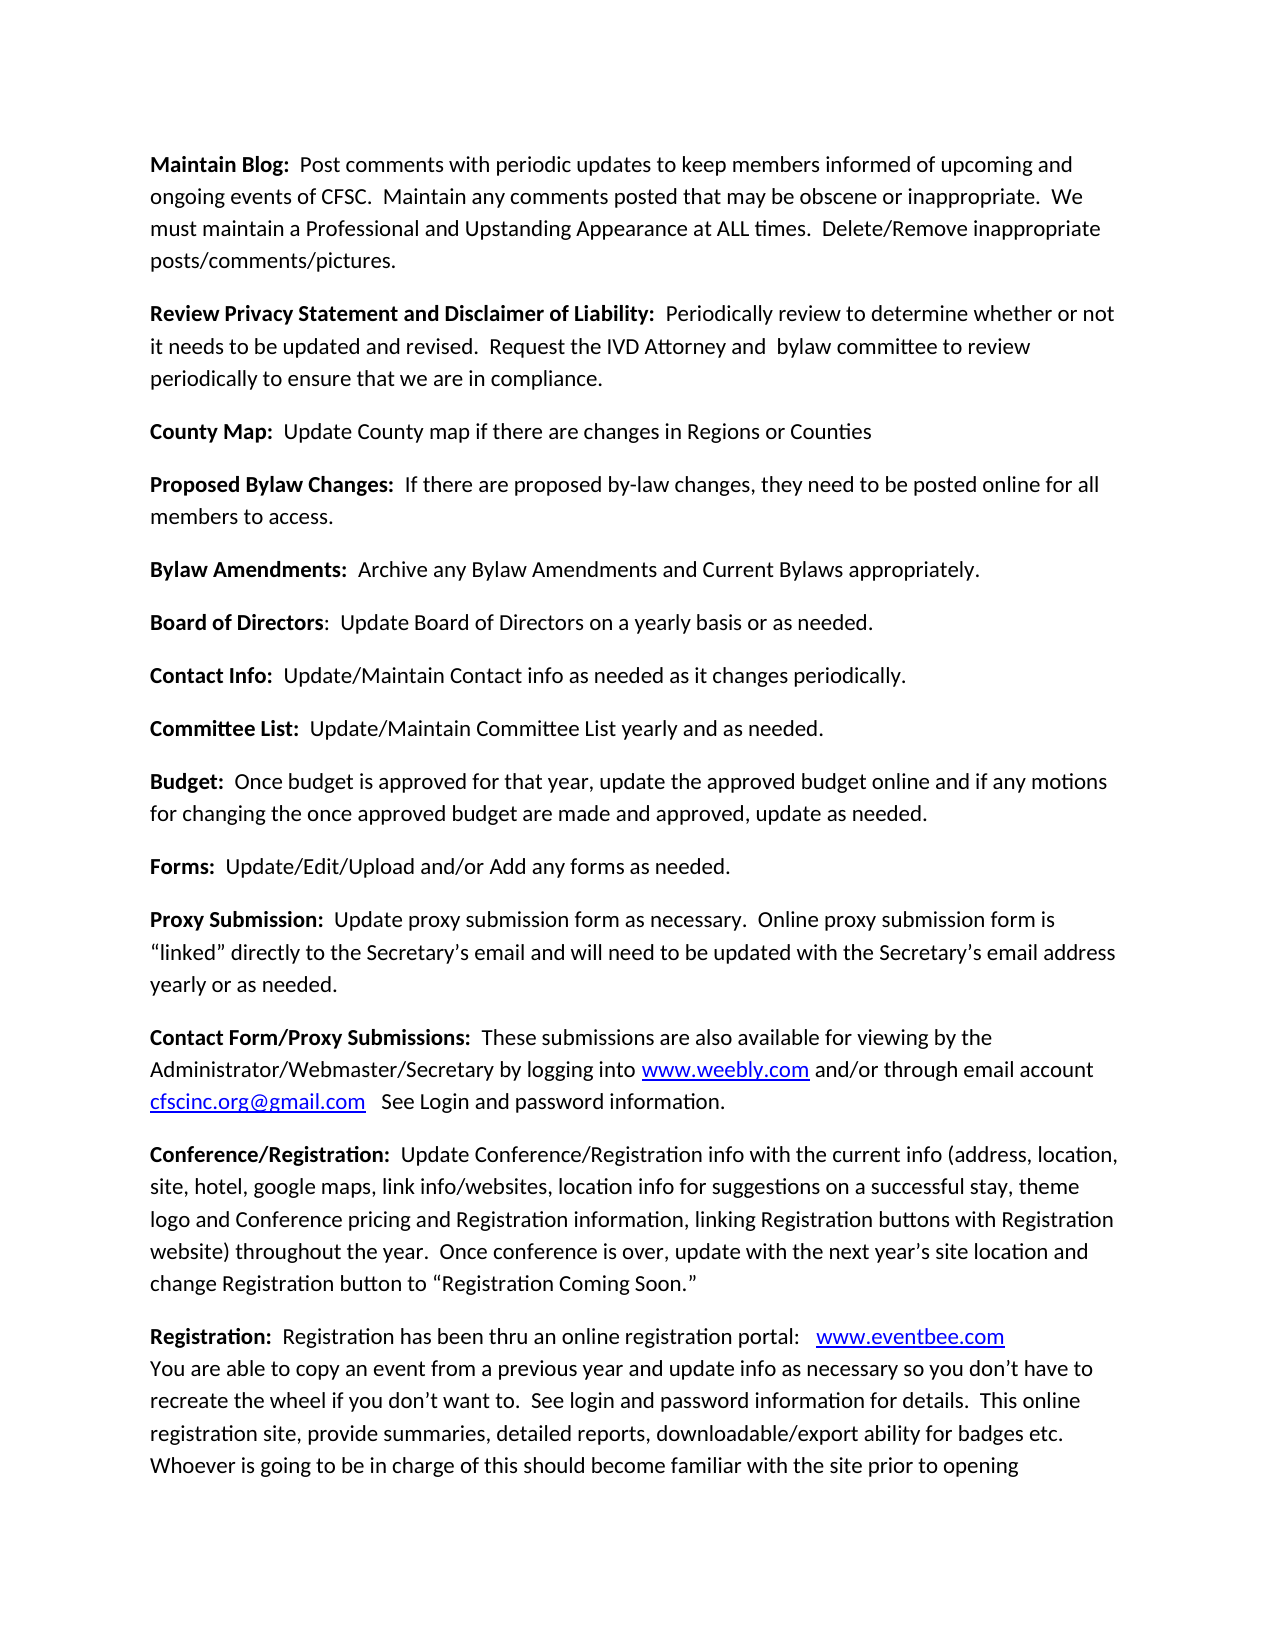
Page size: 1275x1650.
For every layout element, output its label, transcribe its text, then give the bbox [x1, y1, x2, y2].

text Contact Form/Proxy Submissions: These submissions are also available for viewing by the Administrator/Webmaster/Secretary by logging into www.weebly.com and/or through email account cfscinc.org@gmail.com See Login and password information. [150, 1023, 1125, 1115]
text Board of Directors: Update Board of Directors on a yearly basis or as needed. [150, 608, 1125, 636]
text Maintain Blog: Post comments with periodic updates to keep members informed of upcoming and ongoing events of CFSC. Maintain any comments posted that may be obscene or inappropriate. We must maintain a Professional and Upstanding Appearance at ALL times. Delete/Remove inappropriate posts/comments/pictures. [150, 150, 1125, 274]
text County Map: Update County map if there are changes in Regions or Counties [150, 417, 1125, 445]
text Contact Info: Update/Maintain Contact info as needed as it changes periodically. [150, 661, 1125, 689]
text Conference/Registration: Update Conference/Registration info with the current info (address, location, site, hotel, google maps, link info/websites, location info for suggestions on a successful stay, theme logo and Conference pricing and Registration information, linking Registration buttons with Registration website) throughout the year. Once conference is over, update with the next year’s site location and change Registration button to “Registration Coming Soon.” [150, 1140, 1125, 1297]
text Forms: Update/Edit/Upload and/or Add any forms as needed. [150, 852, 1125, 881]
text Budget: Once budget is approved for that year, update the approved budget online and if any motions for changing the once approved budget are made and approved, update as needed. [150, 767, 1125, 827]
text Committee List: Update/Maintain Committee List yearly and as needed. [150, 714, 1125, 742]
text Proposed Bylaw Changes: If there are proposed by-law changes, they need to be posted online for all members to access. [150, 470, 1125, 530]
text Proxy Submission: Update proxy submission form as necessary. Online proxy submission form is “linked” directly to the Secretary’s email and will need to be updated with the Secretary’s email address yearly or as needed. [150, 906, 1125, 998]
text Bylaw Amendments: Archive any Bylaw Amendments and Current Bylaws appropriately. [150, 555, 1125, 583]
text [150, 1322, 1125, 1479]
text Review Privacy Statement and Disclaimer of Liability: Periodically review to determine whether or not it needs to be updated and revised. Request the IVD Attorney and bylaw committee to review periodically to ensure that we are in compliance. [150, 299, 1125, 392]
